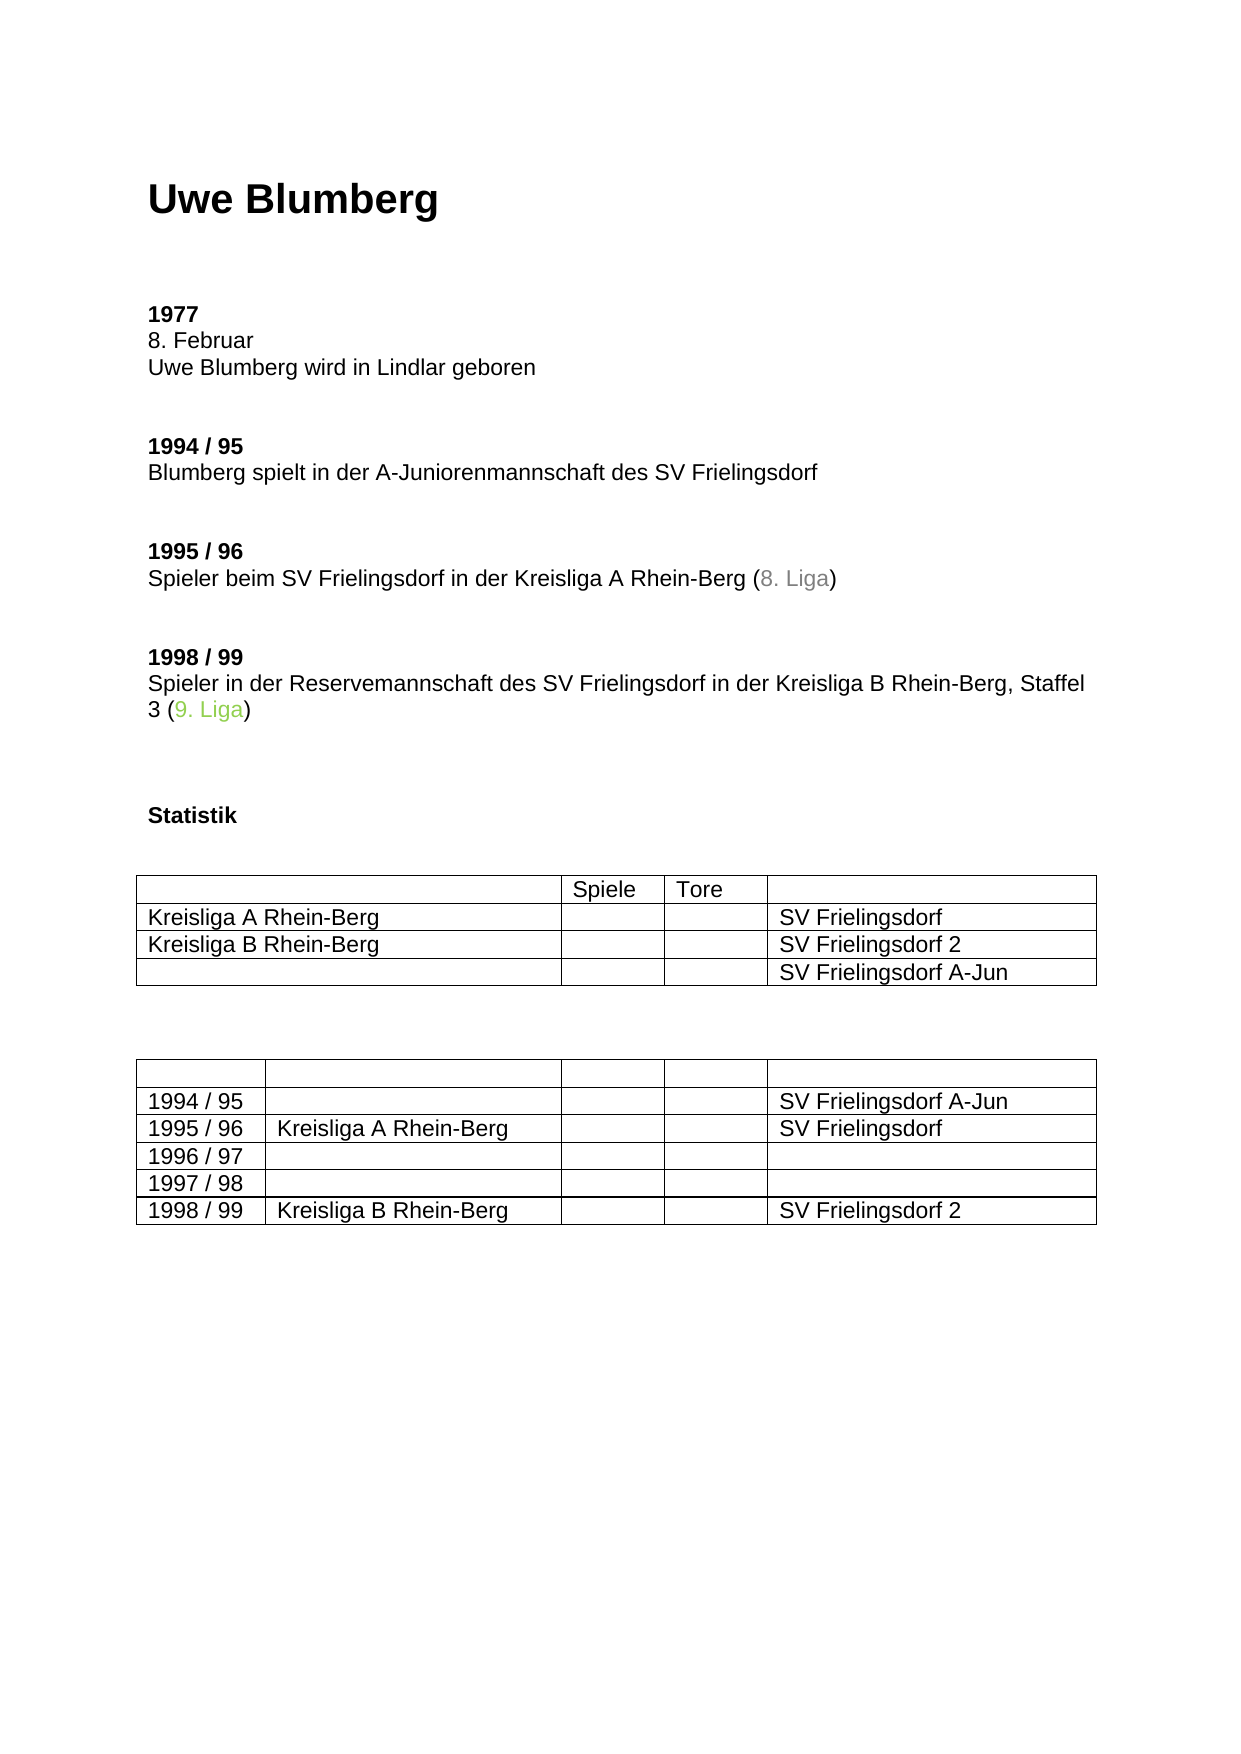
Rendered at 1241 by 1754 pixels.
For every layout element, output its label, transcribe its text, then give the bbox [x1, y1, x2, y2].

table_cell [665, 1115, 767, 1142]
table_cell 1995 / 96 [137, 1115, 265, 1142]
text 8. Februar [148, 327, 1093, 354]
text Uwe Blumberg wird in Lindlar geboren [148, 354, 1093, 380]
table_cell 1994 / 95 [137, 1088, 265, 1114]
table_cell [562, 1143, 664, 1169]
table_cell [562, 959, 664, 985]
table_header [137, 876, 561, 903]
table_cell [562, 1170, 664, 1196]
table_header Tore [665, 876, 767, 903]
table_cell Kreisliga B Rhein-Berg [137, 931, 561, 957]
table_header [137, 1060, 265, 1087]
text 1994 / 95 [148, 433, 1093, 459]
table_cell SV Frielingsdorf A-Jun [768, 959, 1096, 985]
table_cell [266, 1088, 561, 1114]
table_cell SV Frielingsdorf [768, 1115, 1096, 1142]
table_cell [665, 904, 767, 930]
table_cell SV Frielingsdorf [768, 904, 1096, 930]
table_cell SV Frielingsdorf A-Jun [768, 1088, 1096, 1114]
table_cell [266, 1143, 561, 1169]
table_cell [665, 931, 767, 957]
table_cell [665, 1088, 767, 1114]
table_cell [562, 904, 664, 930]
table_header Spiele [562, 876, 664, 903]
table_cell Kreisliga A Rhein-Berg [137, 904, 561, 930]
table_cell [768, 1170, 1096, 1196]
text Blumberg spielt in der A-Juniorenmannschaft des SV Frielingsdorf [148, 459, 1093, 485]
table_header [665, 1060, 767, 1087]
text Spieler in der Reservemannschaft des SV Frielingsdorf in der Kreisliga B Rhein-Berg, Staffel 3 (9. Liga) [148, 670, 1093, 723]
table_cell SV Frielingsdorf 2 [768, 1198, 1096, 1224]
table_cell SV Frielingsdorf 2 [768, 931, 1096, 957]
text Uwe Blumberg [148, 174, 1093, 222]
table_cell [665, 1198, 767, 1224]
text Spieler beim SV Frielingsdorf in der Kreisliga A Rhein-Berg (8. Liga) [148, 564, 1093, 591]
table_cell [562, 931, 664, 957]
table_header [768, 876, 1096, 903]
table_cell [562, 1115, 664, 1142]
table_cell [665, 1170, 767, 1196]
table_header [562, 1060, 664, 1087]
table_cell [665, 959, 767, 985]
table_cell [665, 1143, 767, 1169]
table_cell [137, 959, 561, 985]
table_cell Kreisliga B Rhein-Berg [266, 1198, 561, 1224]
table_header [768, 1060, 1096, 1087]
table_cell [562, 1198, 664, 1224]
text Statistik [148, 802, 1093, 828]
table_cell Kreisliga A Rhein-Berg [266, 1115, 561, 1142]
table_cell 1997 / 98 [137, 1170, 265, 1196]
table_cell [266, 1170, 561, 1196]
text 1995 / 96 [148, 538, 1093, 564]
text 1977 [148, 301, 1093, 327]
table_cell [562, 1088, 664, 1114]
table_cell [768, 1143, 1096, 1169]
text 1998 / 99 [148, 643, 1093, 670]
table_header [266, 1060, 561, 1087]
table_cell 1996 / 97 [137, 1143, 265, 1169]
table_cell 1998 / 99 [137, 1198, 265, 1224]
